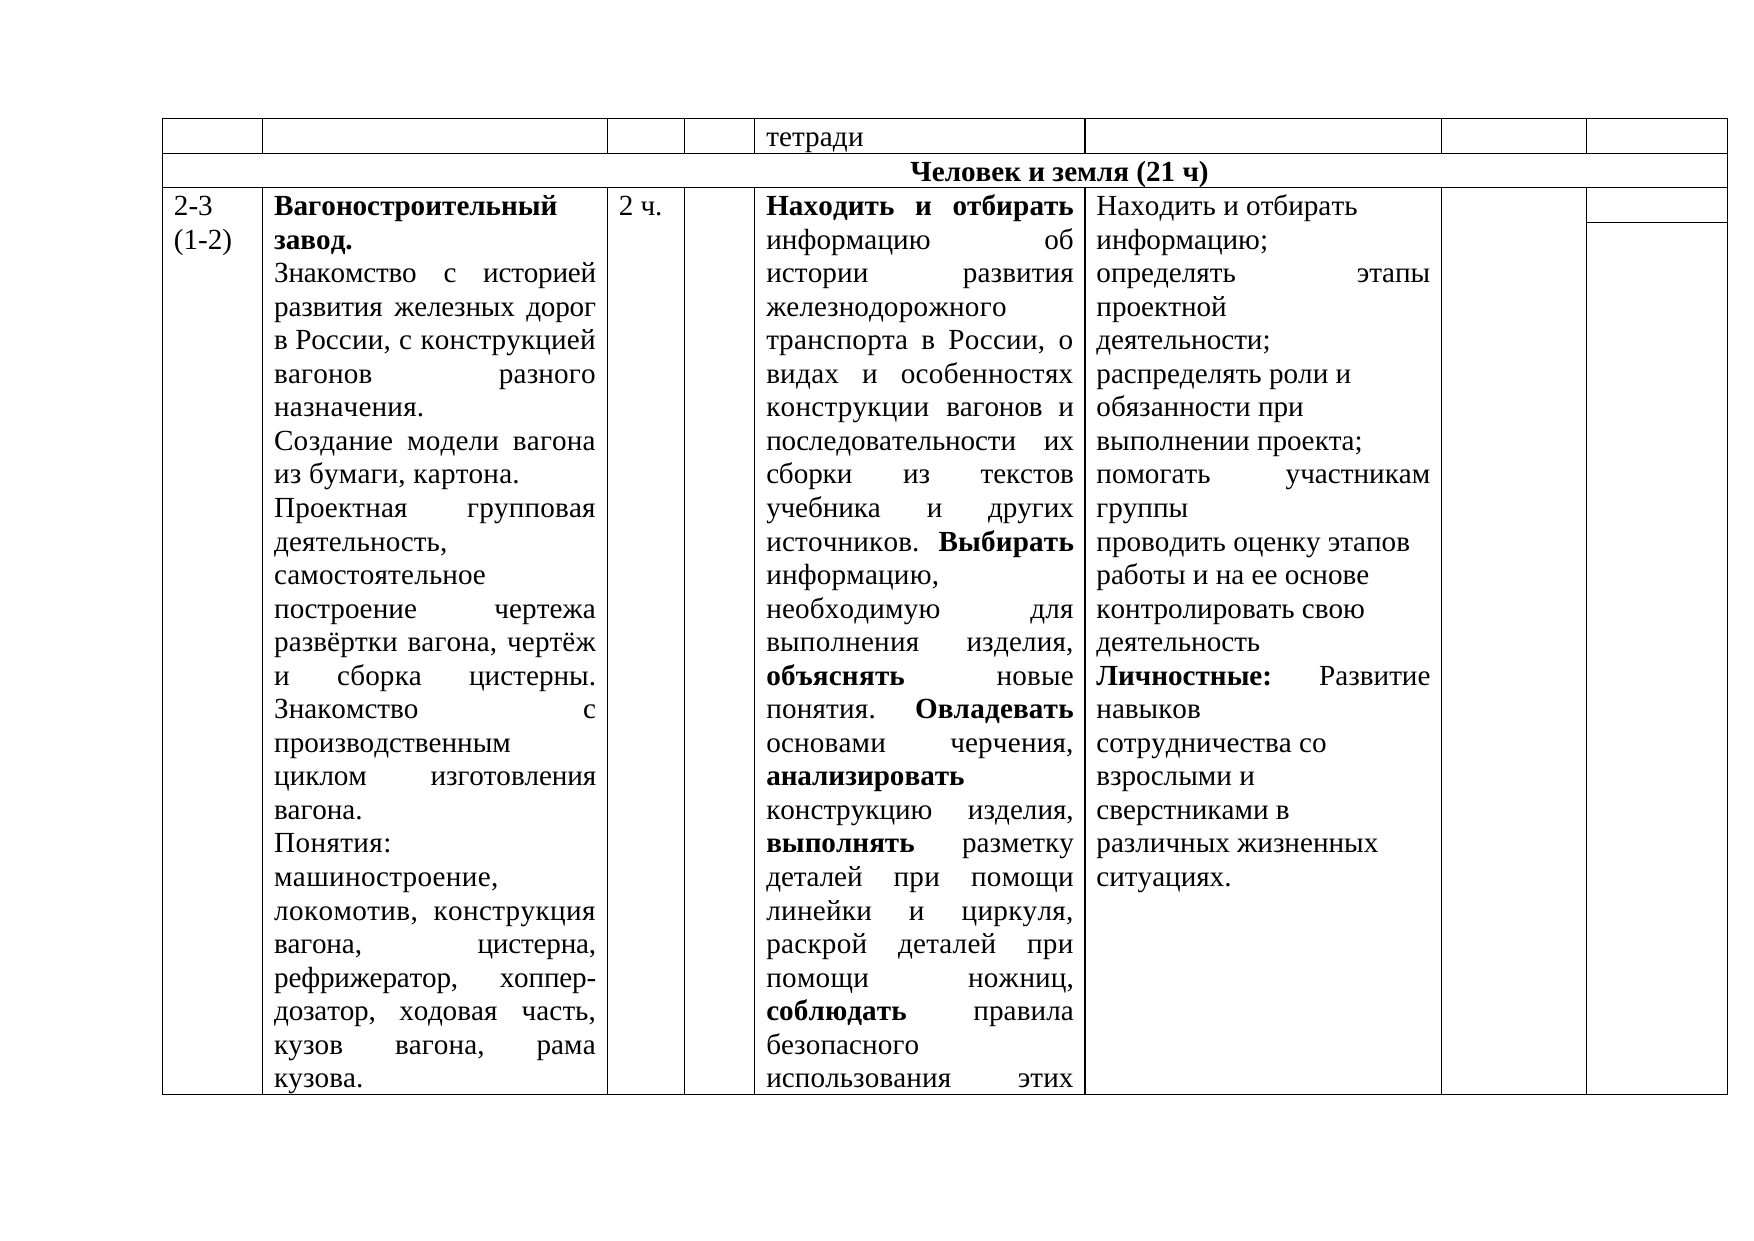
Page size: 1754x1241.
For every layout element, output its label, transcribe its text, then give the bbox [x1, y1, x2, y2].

table_cell [685, 119, 754, 153]
table_cell [1587, 223, 1727, 1094]
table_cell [1086, 119, 1441, 153]
table_cell 1 [163, 119, 262, 153]
table_cell [1587, 188, 1727, 222]
table_cell [1442, 188, 1586, 1094]
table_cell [263, 119, 607, 153]
table_cell 2-3 (1-2) [163, 188, 262, 1094]
table_cell Вагоностроительный завод. Знакомство с историей развития железных дорог в России, с конструкцией вагонов разного назначения. Создание модели вагона из бумаги, картона. Проектная групповая деятельность, самостоятельное построение чертежа развёртки вагона, чертёж и сборка цистерны. Знакомство с производственным циклом изготовления вагона. Понятия: машиностроение, локомотив, конструкция вагона, цистерна, рефрижератор, хоппер-дозатор, ходовая часть, кузов вагона, рама кузова. Изделия: «Ходовая часть (тележка)», «Кузов вагона» [263, 188, 607, 1094]
table_cell Человек и земля (21 ч) [163, 154, 1727, 187]
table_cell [755, 119, 1084, 153]
table_cell Находить и отбирать информацию об истории развития железнодорожного транспорта в России, о видах и особенностях конструкции вагонов и последовательности их сборки из текстов учебника и других источников. Выбирать информацию, необходимую для выполнения изделия, объяснять новые понятия. Овладевать основами черчения, анализировать конструкцию изделия, выполнять разметку деталей при помощи линейки и циркуля, раскрой деталей при помощи ножниц, соблюдать правила безопасного использования этих инструментов. Создавать разные виды вагонов, используя объёмные геометрические тела (параллелепипед, цилиндр, конус). Выбирать и заменять материалы и инструменты при выполнении изделия. Применять на практике алгоритм построения деятельности в проекте, определять этапы проектной деятельности. С помощью учителя заполнять технологическую карту, анализировать её структуру, сопоставлять технологическую карту с планом изготовления изделия, алгоритмом построения деятельности в проекте и соотносить её с рубрикой «Вопросы юного технолога» и слайдовым и текстовым планами. Организовывать рабочее место (этот вид деятельности учащихся осуществляется на каждом уроке). Рационально использовать материалы при разметке и раскрое изделия. Распределять роли и обязанности при выполнении проекта (работать в мини-группах). Помогать участникам группы при изготовлении изделия. Проводить оценку этапов работы и на ее основе контролировать свою деятельность. Составлять рассказ для презентации изделия, отвечать на вопросы по презентации [755, 188, 1084, 1094]
table_cell [1442, 119, 1586, 153]
table_cell [608, 119, 684, 153]
table_cell [1587, 119, 1727, 153]
table_cell Находить и отбирать информацию; определять этапы проектной деятельности; распределять роли и обязанности при выполнении проекта; помогать участникам группы проводить оценку этапов работы и на ее основе контролировать свою деятельность Личностные: Развитие навыков сотрудничества со взрослыми и сверстниками в различных жизненных ситуациях. [1086, 188, 1441, 1094]
table_cell 2 ч. [608, 188, 684, 1094]
table_cell [685, 188, 754, 1094]
